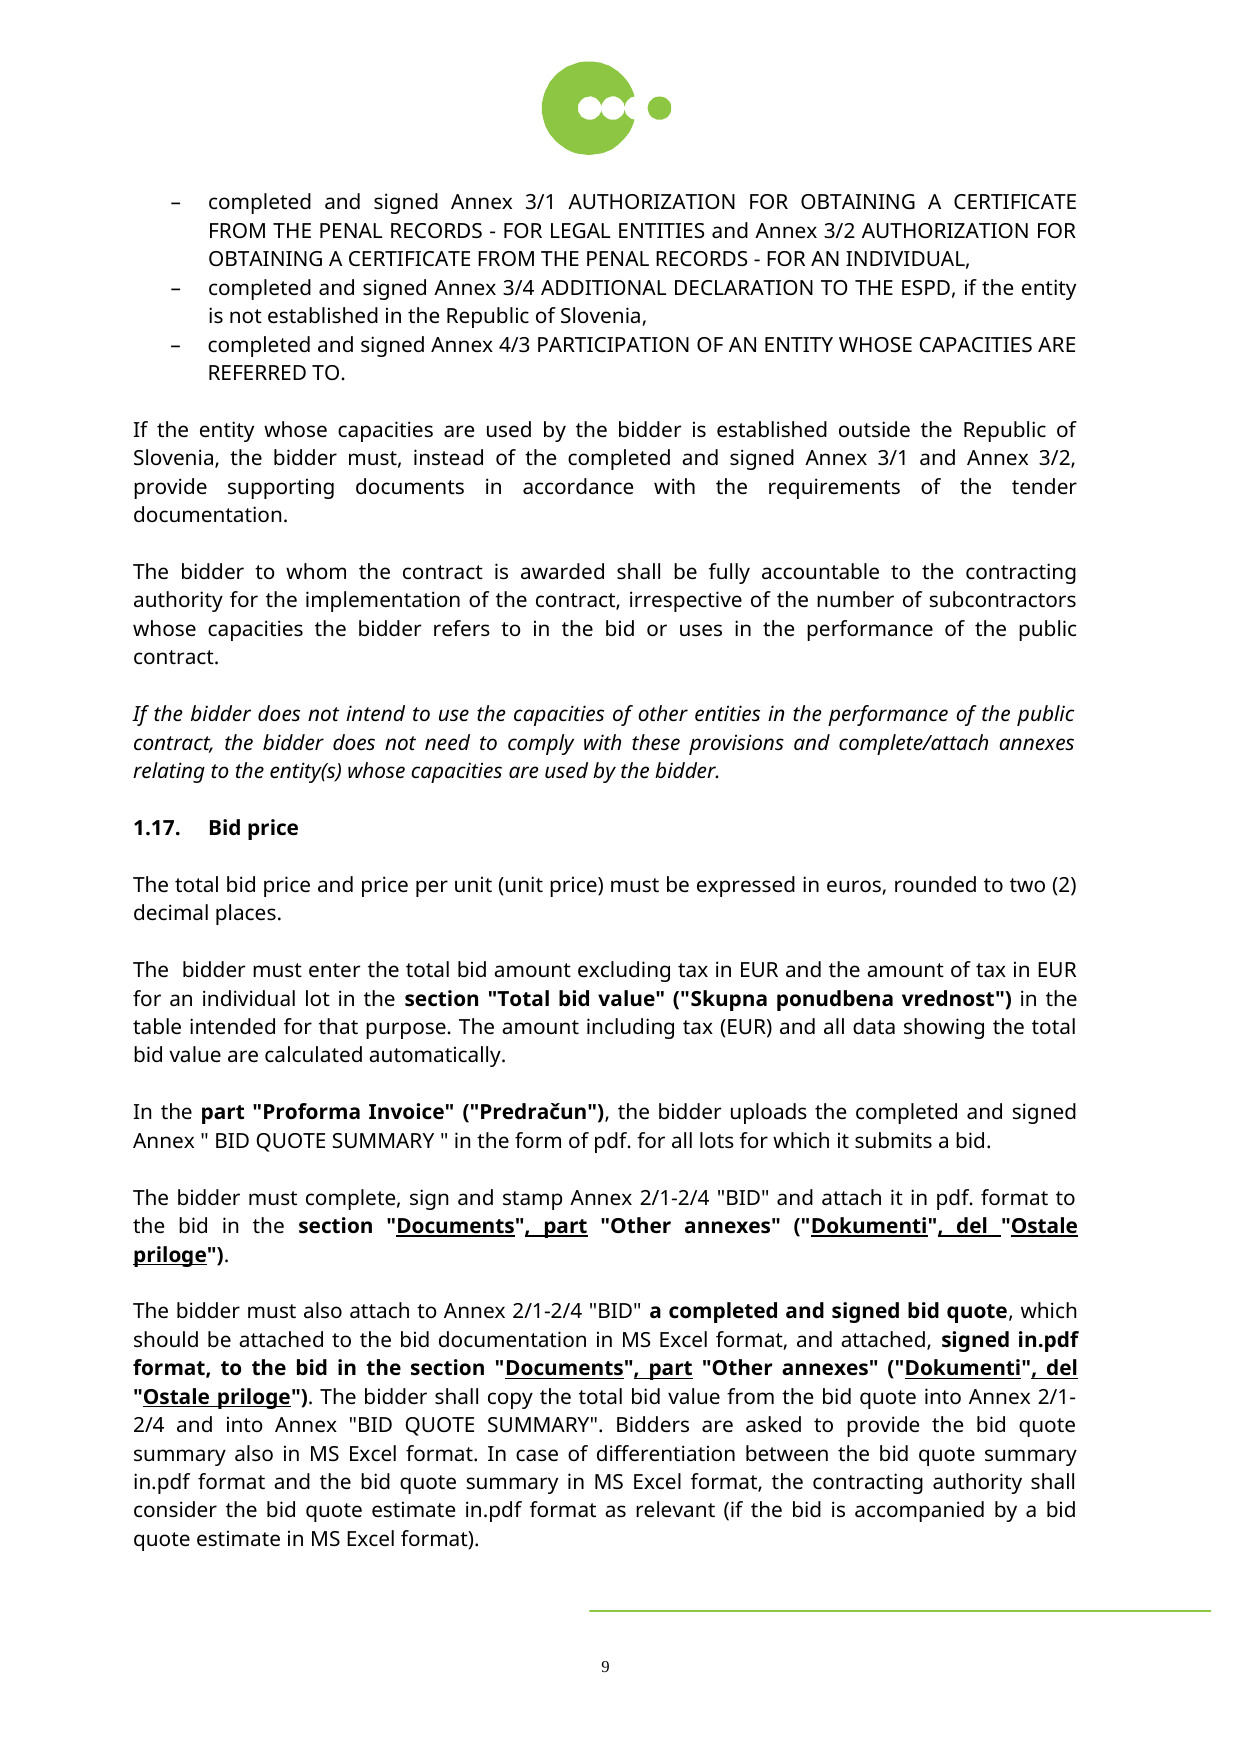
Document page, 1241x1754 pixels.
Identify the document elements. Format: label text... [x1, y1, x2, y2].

list completed and signed Annex 4/3 PARTICIPATION OF AN ENTITY WHOSE CAPACITIES ARE REFERRED TO. [170, 330, 1078, 387]
text The bidder must enter the total bid amount excluding tax in EUR and the amount of tax in EUR for an individual lot in the section "Total bid value" ("Skupna ponudbena vrednost") in the table intended for that purpose. The amount including tax (EUR) and all data showing the total bid value are calculated automatically. [133, 955, 1078, 1069]
text The bidder to whom the contract is awarded shall be fully accountable to the contracting authority for the implementation of the contract, irrespective of the number of subcontractors whose capacities the bidder refers to in the bid or uses in the performance of the public contract. [133, 557, 1078, 671]
list completed and signed Annex 3/1 AUTHORIZATION FOR OBTAINING A CERTIFICATE FROM THE PENAL RECORDS - FOR LEGAL ENTITIES and Annex 3/2 AUTHORIZATION FOR OBTAINING A CERTIFICATE FROM THE PENAL RECORDS - FOR AN INDIVIDUAL, [170, 187, 1078, 273]
list completed and signed Annex 3/4 ADDITIONAL DECLARATION TO THE ESPD, if the entity is not established in the Republic of Slovenia, [170, 273, 1078, 330]
text If the entity whose capacities are used by the bidder is established outside the Republic of Slovenia, the bidder must, instead of the completed and signed Annex 3/1 and Annex 3/2, provide supporting documents in accordance with the requirements of the tender documentation. [133, 415, 1078, 529]
text The bidder must also attach to Annex 2/1-2/4 "BID" a completed and signed bid quote, which should be attached to the bid documentation in MS Excel format, and attached, signed in.pdf format, to the bid in the section "Documents", part "Other annexes" ("Dokumenti", del "Ostale priloge"). The bidder shall copy the total bid value from the bid quote into Annex 2/1-2/4 and into Annex "BID QUOTE SUMMARY". Bidders are asked to provide the bid quote summary also in MS Excel format. In case of differentiation between the bid quote summary in.pdf format and the bid quote summary in MS Excel format, the contracting authority shall consider the bid quote estimate in.pdf format as relevant (if the bid is accompanied by a bid quote estimate in MS Excel format). [133, 1297, 1078, 1552]
text In the part "Proforma Invoice" ("Predračun"), the bidder uploads the completed and signed Annex " BID QUOTE SUMMARY " in the form of pdf. for all lots for which it submits a bid. [133, 1097, 1078, 1154]
text If the bidder does not intend to use the capacities of other entities in the performance of the public contract, the bidder does not need to comply with these provisions and complete/attach annexes relating to the entity(s) whose capacities are used by the bidder. [133, 699, 1078, 785]
list Bid price [133, 813, 1078, 842]
text The total bid price and price per unit (unit price) must be expressed in euros, rounded to two (2) decimal places. [133, 870, 1078, 927]
text The bidder must complete, sign and stamp Annex 2/1-2/4 "BID" and attach it in pdf. format to the bid in the section "Documents", part "Other annexes" ("Dokumenti", del "Ostale priloge"). [133, 1183, 1078, 1268]
